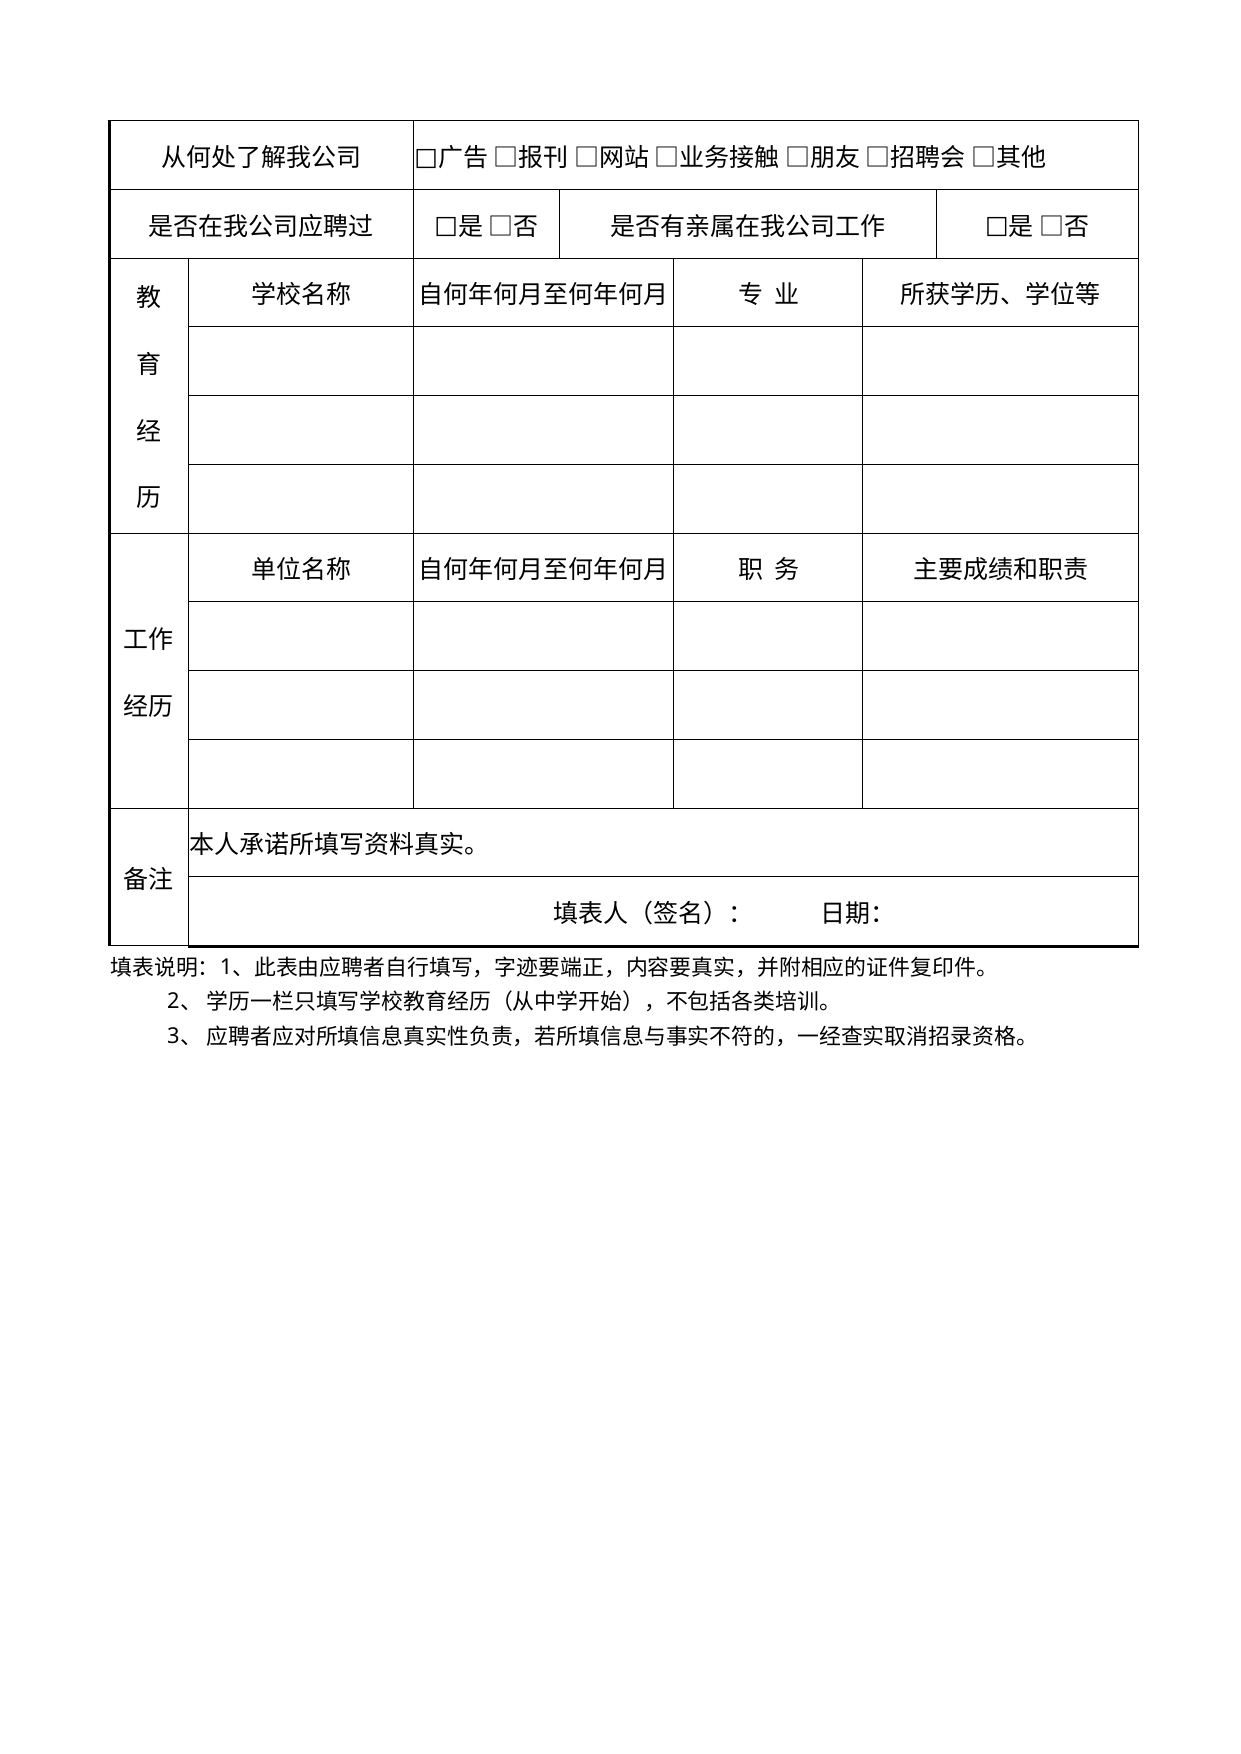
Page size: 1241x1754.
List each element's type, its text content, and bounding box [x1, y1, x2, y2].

table_cell [863, 671, 1138, 739]
table_cell 主要成绩和职责 [863, 534, 1138, 601]
table_cell [414, 465, 673, 532]
table_cell 专 业 [674, 259, 862, 326]
table_cell [414, 740, 673, 807]
table_cell □是 □否 [414, 190, 559, 257]
table_cell 学校名称 [189, 259, 413, 326]
table_cell [414, 396, 673, 464]
table_cell 自何年何月至何年何月 [414, 534, 673, 601]
table_cell [863, 327, 1138, 395]
table_cell [189, 740, 413, 807]
table_cell [674, 327, 862, 395]
table_cell 3、 应聘者应对所填信息真实性负责，若所填信息与事实不符的，一经查实取消招录资格。 [109, 1017, 1138, 1051]
table_cell [189, 465, 413, 532]
table_cell 职 务 [674, 534, 862, 601]
table_cell [414, 602, 673, 670]
table_cell [189, 602, 413, 670]
table_cell 教 育 经 历 [111, 259, 188, 532]
table_cell 所获学历、学位等 [863, 259, 1138, 326]
table_cell 单位名称 [189, 534, 413, 601]
table_cell [189, 396, 413, 464]
table_cell 填表人（签名）： 日期： [189, 877, 1138, 945]
table_cell [414, 671, 673, 739]
table_cell [863, 396, 1138, 464]
table_cell [674, 671, 862, 739]
table_cell 从何处了解我公司 [111, 121, 413, 189]
table_cell [863, 602, 1138, 670]
table_cell [674, 465, 862, 532]
table_cell [674, 740, 862, 807]
table_cell [674, 396, 862, 464]
table_cell [863, 465, 1138, 532]
table_cell [189, 671, 413, 739]
table_cell 本人承诺所填写资料真实。 [189, 809, 1138, 876]
table_cell 备注 [111, 809, 188, 945]
table_cell [414, 327, 673, 395]
table_cell □是 □否 [937, 190, 1138, 257]
table_cell [189, 327, 413, 395]
table_cell [674, 602, 862, 670]
table_cell □广告 □报刊 □网站 □业务接触 □朋友 □招聘会 □其他 [414, 121, 1138, 189]
table_cell [863, 740, 1138, 807]
table_cell 是否有亲属在我公司工作 [560, 190, 936, 257]
table_cell 自何年何月至何年何月 [414, 259, 673, 326]
table_cell 2、 学历一栏只填写学校教育经历（从中学开始），不包括各类培训。 [109, 983, 1138, 1017]
table_cell 工作 经历 [111, 534, 188, 807]
table_cell 填表说明：1、此表由应聘者自行填写，字迹要端正，内容要真实，并附相应的证件复印件。 [109, 946, 1138, 982]
table_cell 是否在我公司应聘过 [111, 190, 413, 257]
